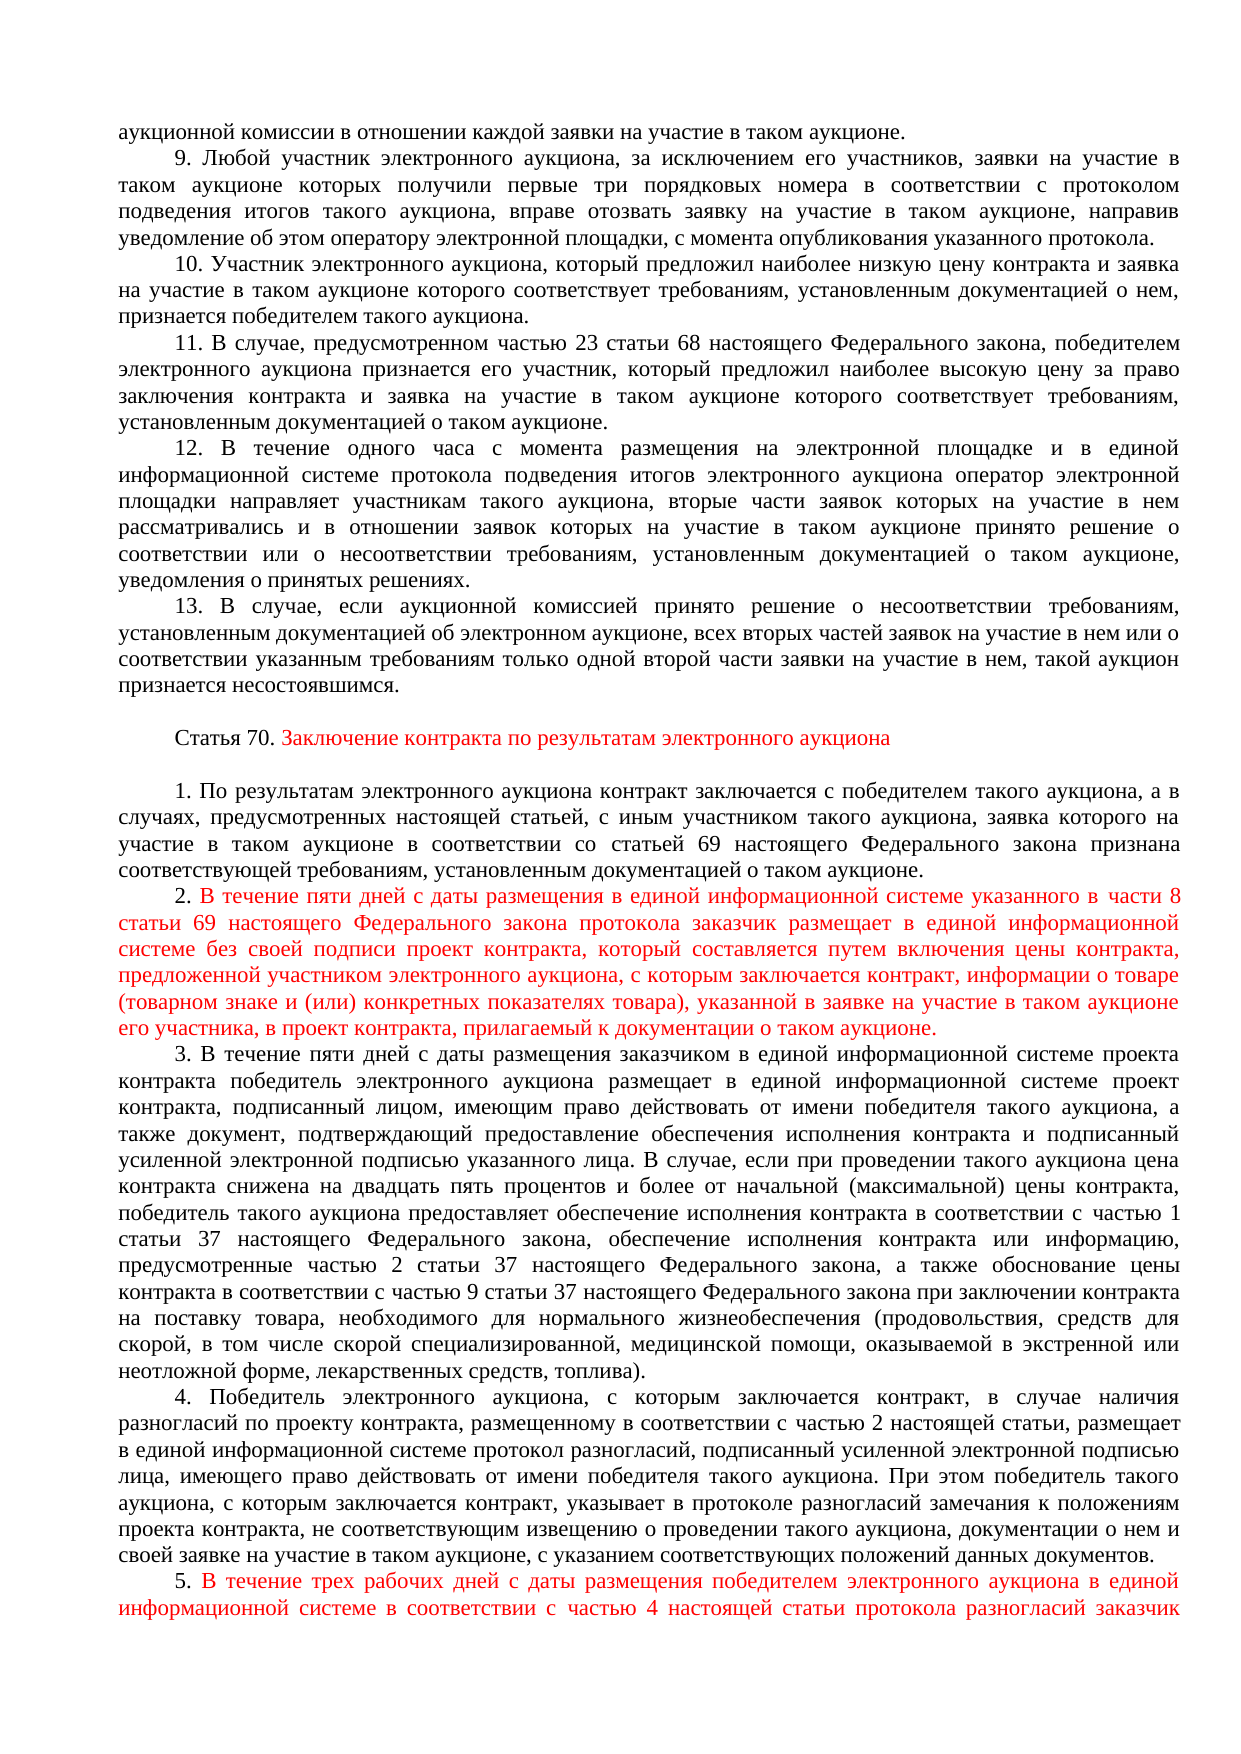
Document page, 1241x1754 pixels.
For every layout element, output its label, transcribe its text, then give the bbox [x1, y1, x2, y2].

text 3. В течение пяти дней с даты размещения заказчиком в единой информационной системе проекта контракта победитель электронного аукциона размещает в единой информационной системе проект контракта, подписанный лицом, имеющим право действовать от имени победителя такого аукциона, а также документ, подтверждающий предоставление обеспечения исполнения контракта и подписанный усиленной электронной подписью указанного лица. В случае, если при проведении такого аукциона цена контракта снижена на двадцать пять процентов и более от начальной (максимальной) цены контракта, победитель такого аукциона предоставляет обеспечение исполнения контракта в соответствии с частью 1 статьи 37 настоящего Федерального закона, обеспечение исполнения контракта или информацию, предусмотренные частью 2 статьи 37 настоящего Федерального закона, а также обоснование цены контракта в соответствии с частью 9 статьи 37 настоящего Федерального закона при заключении контракта на поставку товара, необходимого для нормального жизнеобеспечения (продовольствия, средств для скорой, в том числе скорой специализированной, медицинской помощи, оказываемой в экстренной или неотложной форме, лекарственных средств, топлива). [118, 1041, 1181, 1383]
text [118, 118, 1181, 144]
text 13. В случае, если аукционной комиссией принято решение о несоответствии требованиям, установленным документацией об электронном аукционе, всех вторых частей заявок на участие в нем или о соответствии указанным требованиям только одной второй части заявки на участие в нем, такой аукцион признается несостоявшимся. [118, 592, 1181, 698]
text 11. В случае, предусмотренном частью 23 статьи 68 настоящего Федерального закона, победителем электронного аукциона признается его участник, который предложил наиболее высокую цену за право заключения контракта и заявка на участие в таком аукционе которого соответствует требованиям, установленным документацией о таком аукционе. [118, 329, 1181, 434]
text 4. Победитель электронного аукциона, с которым заключается контракт, в случае наличия разногласий по проекту контракта, размещенному в соответствии с частью 2 настоящей статьи, размещает в единой информационной системе протокол разногласий, подписанный усиленной электронной подписью лица, имеющего право действовать от имени победителя такого аукциона. При этом победитель такого аукциона, с которым заключается контракт, указывает в протоколе разногласий замечания к положениям проекта контракта, не соответствующим извещению о проведении такого аукциона, документации о нем и своей заявке на участие в таком аукционе, с указанием соответствующих положений данных документов. [118, 1383, 1181, 1568]
text 2. В течение пяти дней с даты размещения в единой информационной системе указанного в части 8 статьи 69 настоящего Федерального закона протокола заказчик размещает в единой информационной системе без своей подписи проект контракта, который составляется путем включения цены контракта, предложенной участником электронного аукциона, с которым заключается контракт, информации о товаре (товарном знаке и (или) конкретных показателях товара), указанной в заявке на участие в таком аукционе его участника, в проект контракта, прилагаемый к документации о таком аукционе. [118, 882, 1181, 1041]
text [118, 1568, 1181, 1620]
text 10. Участник электронного аукциона, который предложил наиболее низкую цену контракта и заявка на участие в таком аукционе которого соответствует требованиям, установленным документацией о нем, признается победителем такого аукциона. [118, 250, 1181, 329]
text 9. Любой участник электронного аукциона, за исключением его участников, заявки на участие в таком аукционе которых получили первые три порядковых номера в соответствии с протоколом подведения итогов такого аукциона, вправе отозвать заявку на участие в таком аукционе, направив уведомление об этом оператору электронной площадки, с момента опубликования указанного протокола. [118, 144, 1181, 250]
text 1. По результатам электронного аукциона контракт заключается с победителем такого аукциона, а в случаях, предусмотренных настоящей статьей, с иным участником такого аукциона, заявка которого на участие в таком аукционе в соответствии со статьей 69 настоящего Федерального закона признана соответствующей требованиям, установленным документацией о таком аукционе. [118, 777, 1181, 882]
text Статья 70. Заключение контракта по результатам электронного аукциона [118, 724, 1181, 751]
text 12. В течение одного часа с момента размещения на электронной площадке и в единой информационной системе протокола подведения итогов электронного аукциона оператор электронной площадки направляет участникам такого аукциона, вторые части заявок которых на участие в нем рассматривались и в отношении заявок которых на участие в таком аукционе принято решение о соответствии или о несоответствии требованиям, установленным документацией о таком аукционе, уведомления о принятых решениях. [118, 434, 1181, 592]
